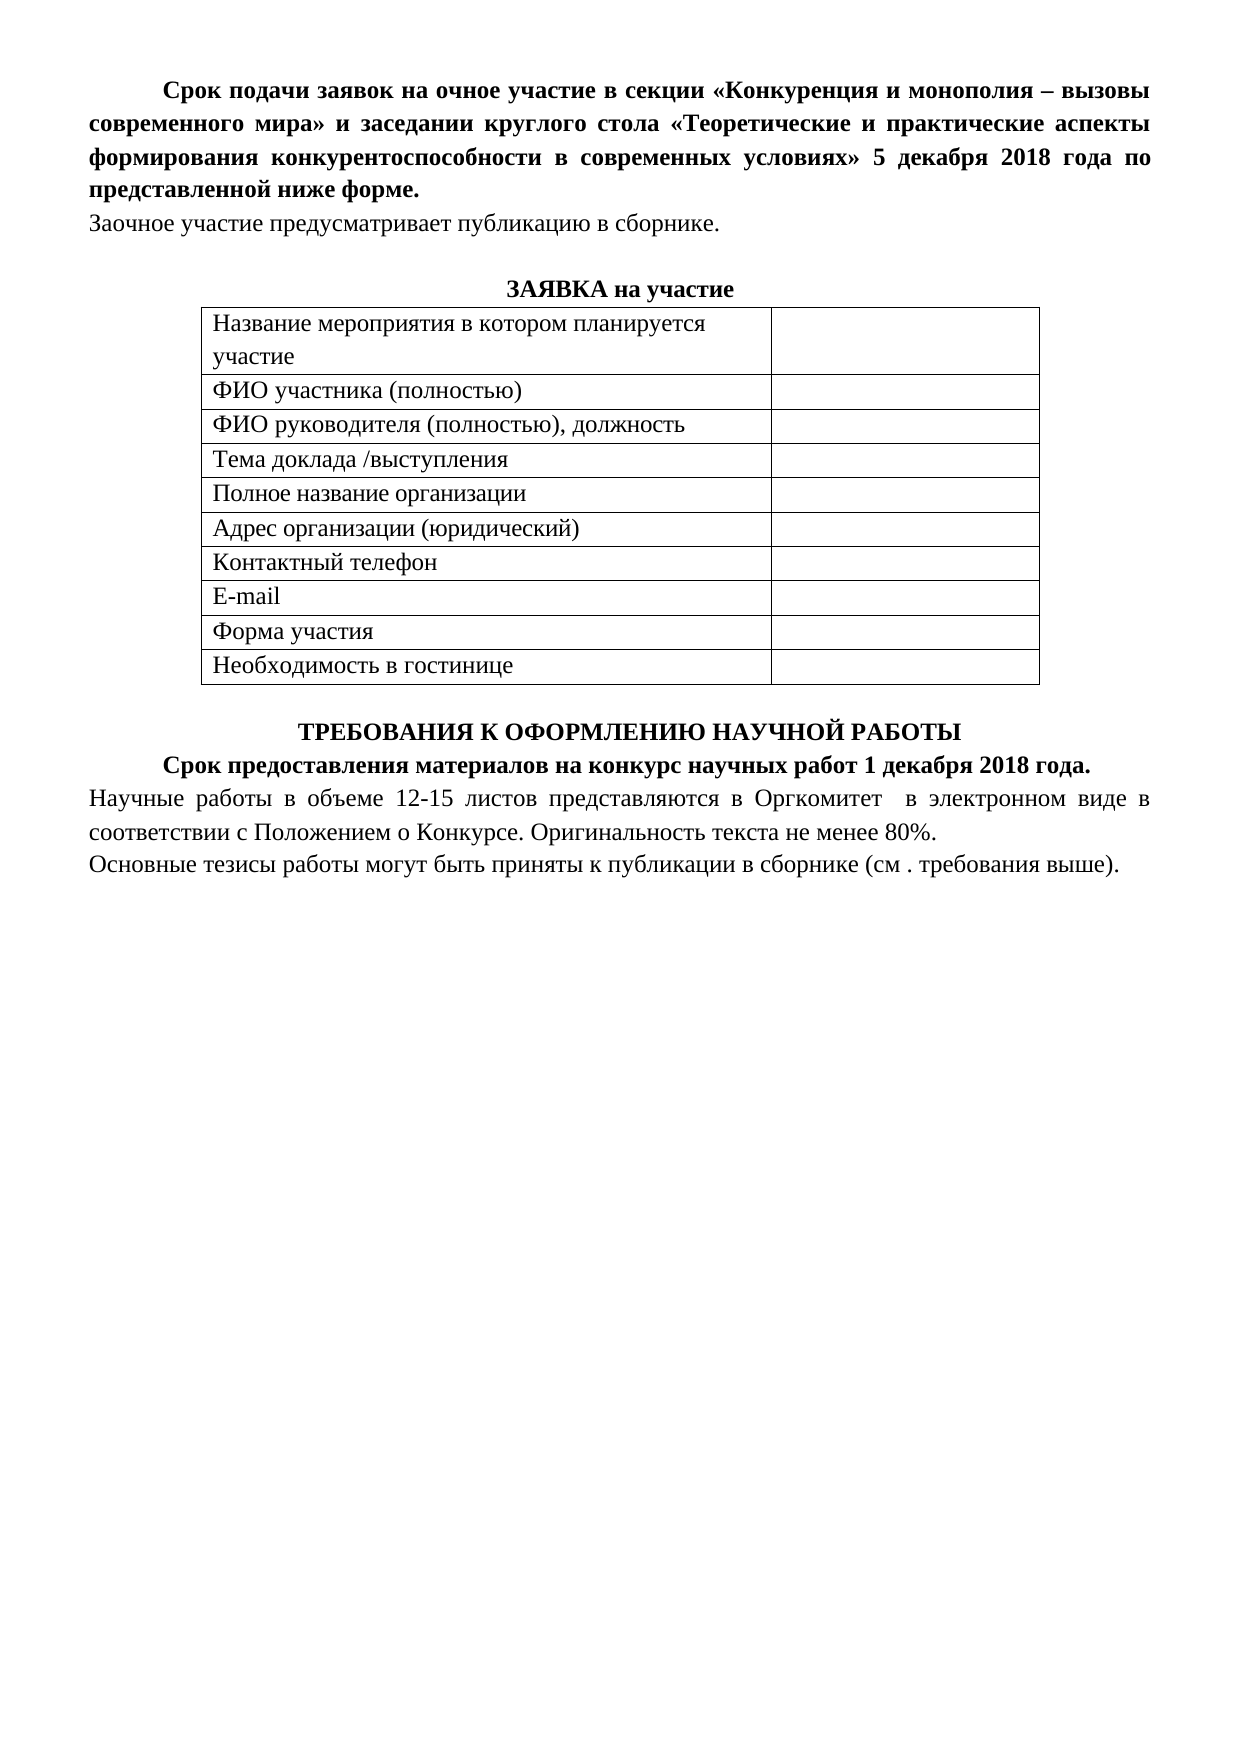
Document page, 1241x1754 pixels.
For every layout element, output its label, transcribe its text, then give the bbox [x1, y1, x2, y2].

table_cell Адрес организации (юридический) [202, 513, 771, 546]
table_cell [772, 444, 1039, 477]
table_cell Необходимость в гостинице [202, 650, 771, 683]
table_header [772, 308, 1039, 374]
text Основные тезисы работы могут быть приняты к публикации в сборнике (см . требования выше). [89, 849, 1152, 878]
table_cell Полное название организации [202, 478, 771, 512]
text ЗАЯВКА на участие [89, 274, 1152, 302]
table_cell [772, 650, 1039, 683]
table_cell [772, 410, 1039, 443]
table_cell Форма участия [202, 616, 771, 649]
table_cell ФИО руководителя (полностью), должность [202, 410, 771, 443]
table_cell [772, 581, 1039, 615]
text Научные работы в объеме 12-15 листов представляются в Оргкомитет в электронном виде в соответствии с Положением о Конкурсе. Оригинальность текста не менее 80%. [89, 783, 1152, 845]
text Срок предоставления материалов на конкурс научных работ 1 декабря 2018 года. [89, 751, 1152, 779]
table_cell ФИО участника (полностью) [202, 375, 771, 408]
table_cell Тема доклада /выступления [202, 444, 771, 477]
table_cell [772, 375, 1039, 408]
table_cell [772, 513, 1039, 546]
table_cell [772, 547, 1039, 580]
text Требования к оформлению НАУЧНОЙ РАБОТЫ [107, 717, 1152, 746]
table_cell [772, 616, 1039, 649]
table_cell E-mail [202, 581, 771, 615]
text Заочное участие предусматривает публикацию в сборнике. [89, 208, 1152, 236]
text Срок подачи заявок на очное участие в секции «Конкуренция и монополия – вызовы современного мира» и заседании круглого стола «Теоретические и практические аспекты формирования конкурентоспособности в современных условиях» 5 декабря 2018 года по представленной ниже форме. [89, 76, 1152, 203]
table_cell [772, 478, 1039, 512]
table_cell Контактный телефон [202, 547, 771, 580]
table_header Название мероприятия в котором планируется участие [202, 308, 771, 374]
